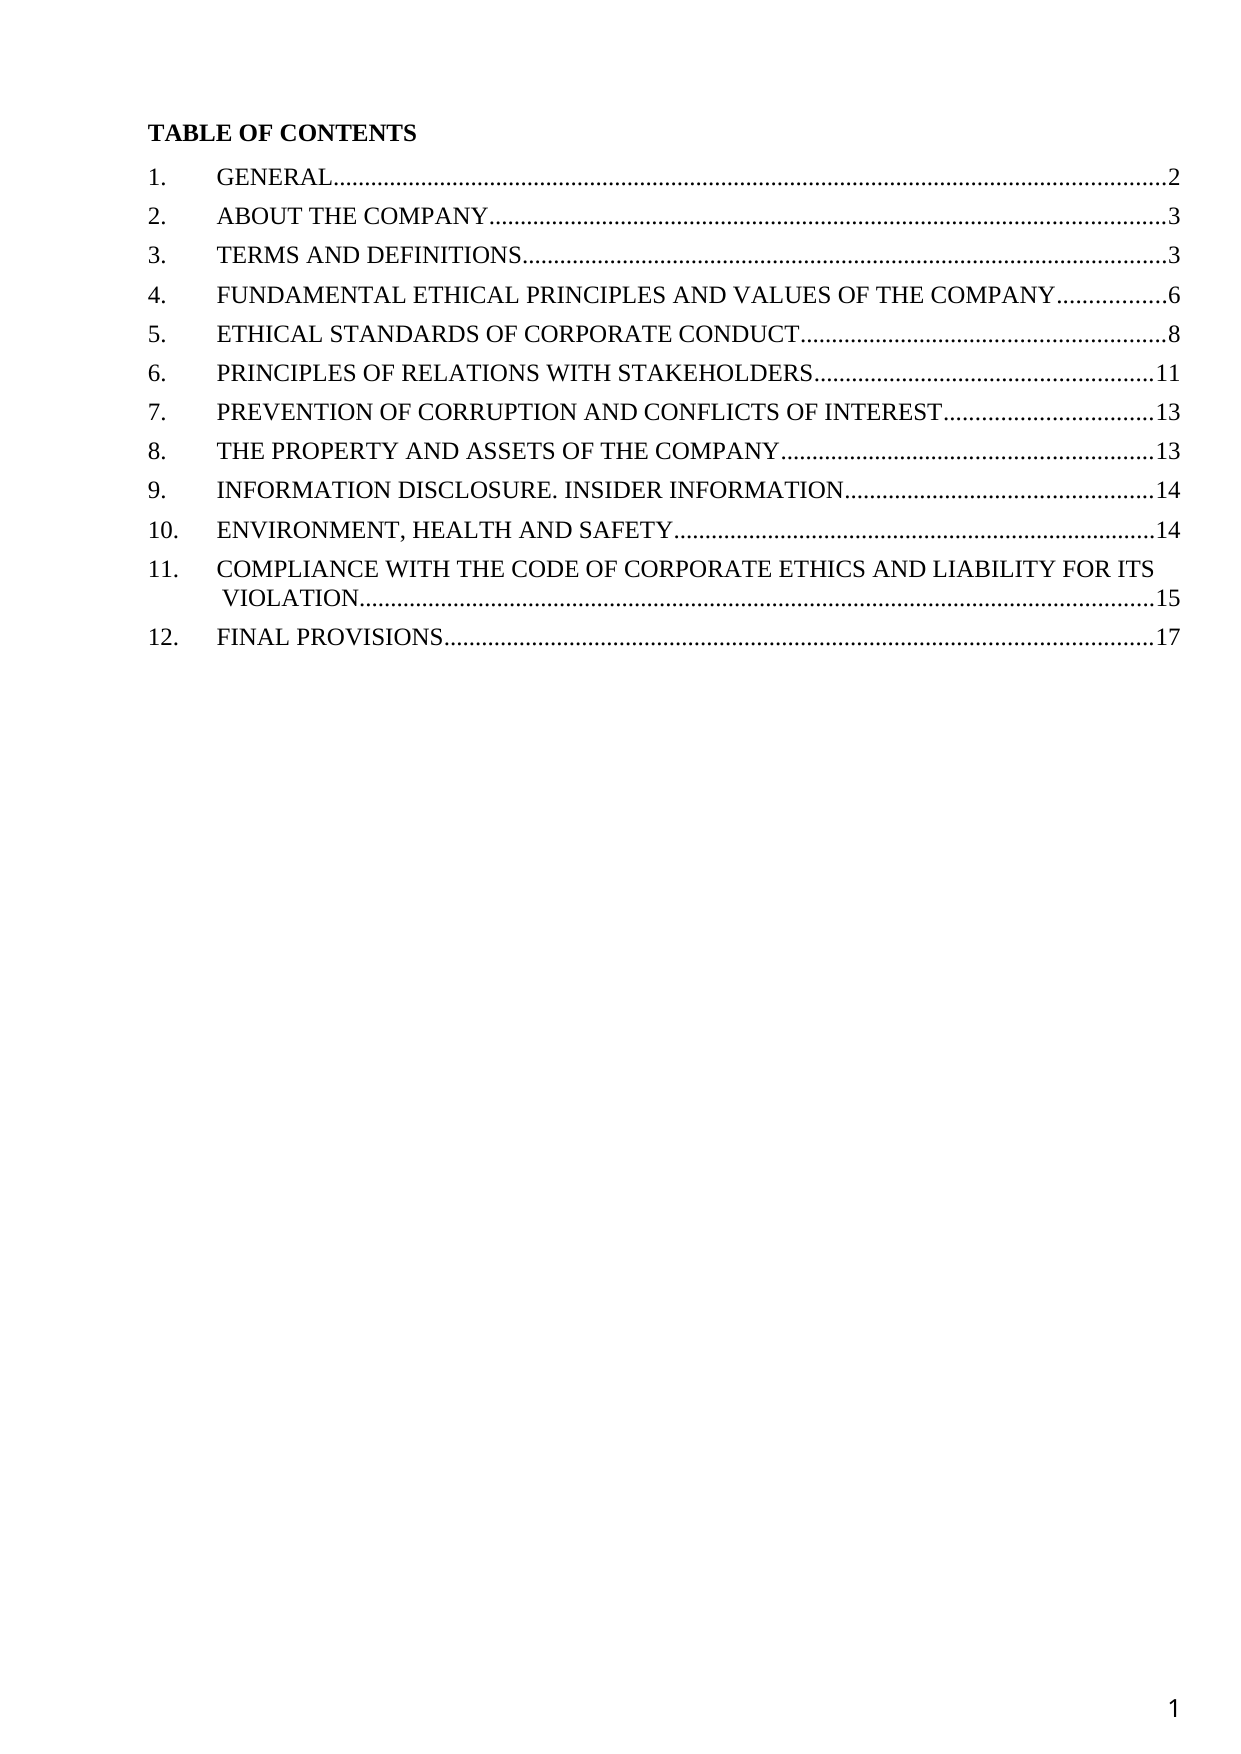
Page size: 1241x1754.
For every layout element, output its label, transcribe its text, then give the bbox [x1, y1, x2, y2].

text 5. ETHICAL STANDARDS OF CORPORATE CONDUCT 8 [148, 319, 1181, 348]
text TABLE OF CONTENTS [148, 118, 1181, 147]
text 12. FINAL PROVISIONS 17 [148, 622, 1181, 651]
text 8. THE PROPERTY AND ASSETS OF THE COMPANY 13 [148, 436, 1181, 465]
text 3. TERMS AND DEFINITIONS 3 [148, 241, 1181, 269]
text 2. ABOUT THE COMPANY 3 [148, 201, 1181, 230]
text 9. INFORMATION DISCLOSURE. INSIDER INFORMATION 14 [148, 476, 1181, 504]
text 6. PRINCIPLES OF RELATIONS WITH STAKEHOLDERS 11 [148, 358, 1181, 387]
text 4. FUNDAMENTAL ETHICAL PRINCIPLES AND VALUES OF THE COMPANY 6 [148, 280, 1181, 308]
text 10. ENVIRONMENT, HEALTH AND SAFETY 14 [148, 515, 1181, 543]
text 11. COMPLIANCE WITH THE CODE OF CORPORATE ETHICS AND LIABILITY FOR ITS VIOLATION 15 [148, 554, 1181, 611]
text 1. GENERAL 2 [148, 162, 1181, 191]
text 7. PREVENTION OF CORRUPTION AND CONFLICTS OF INTEREST 13 [148, 397, 1181, 426]
